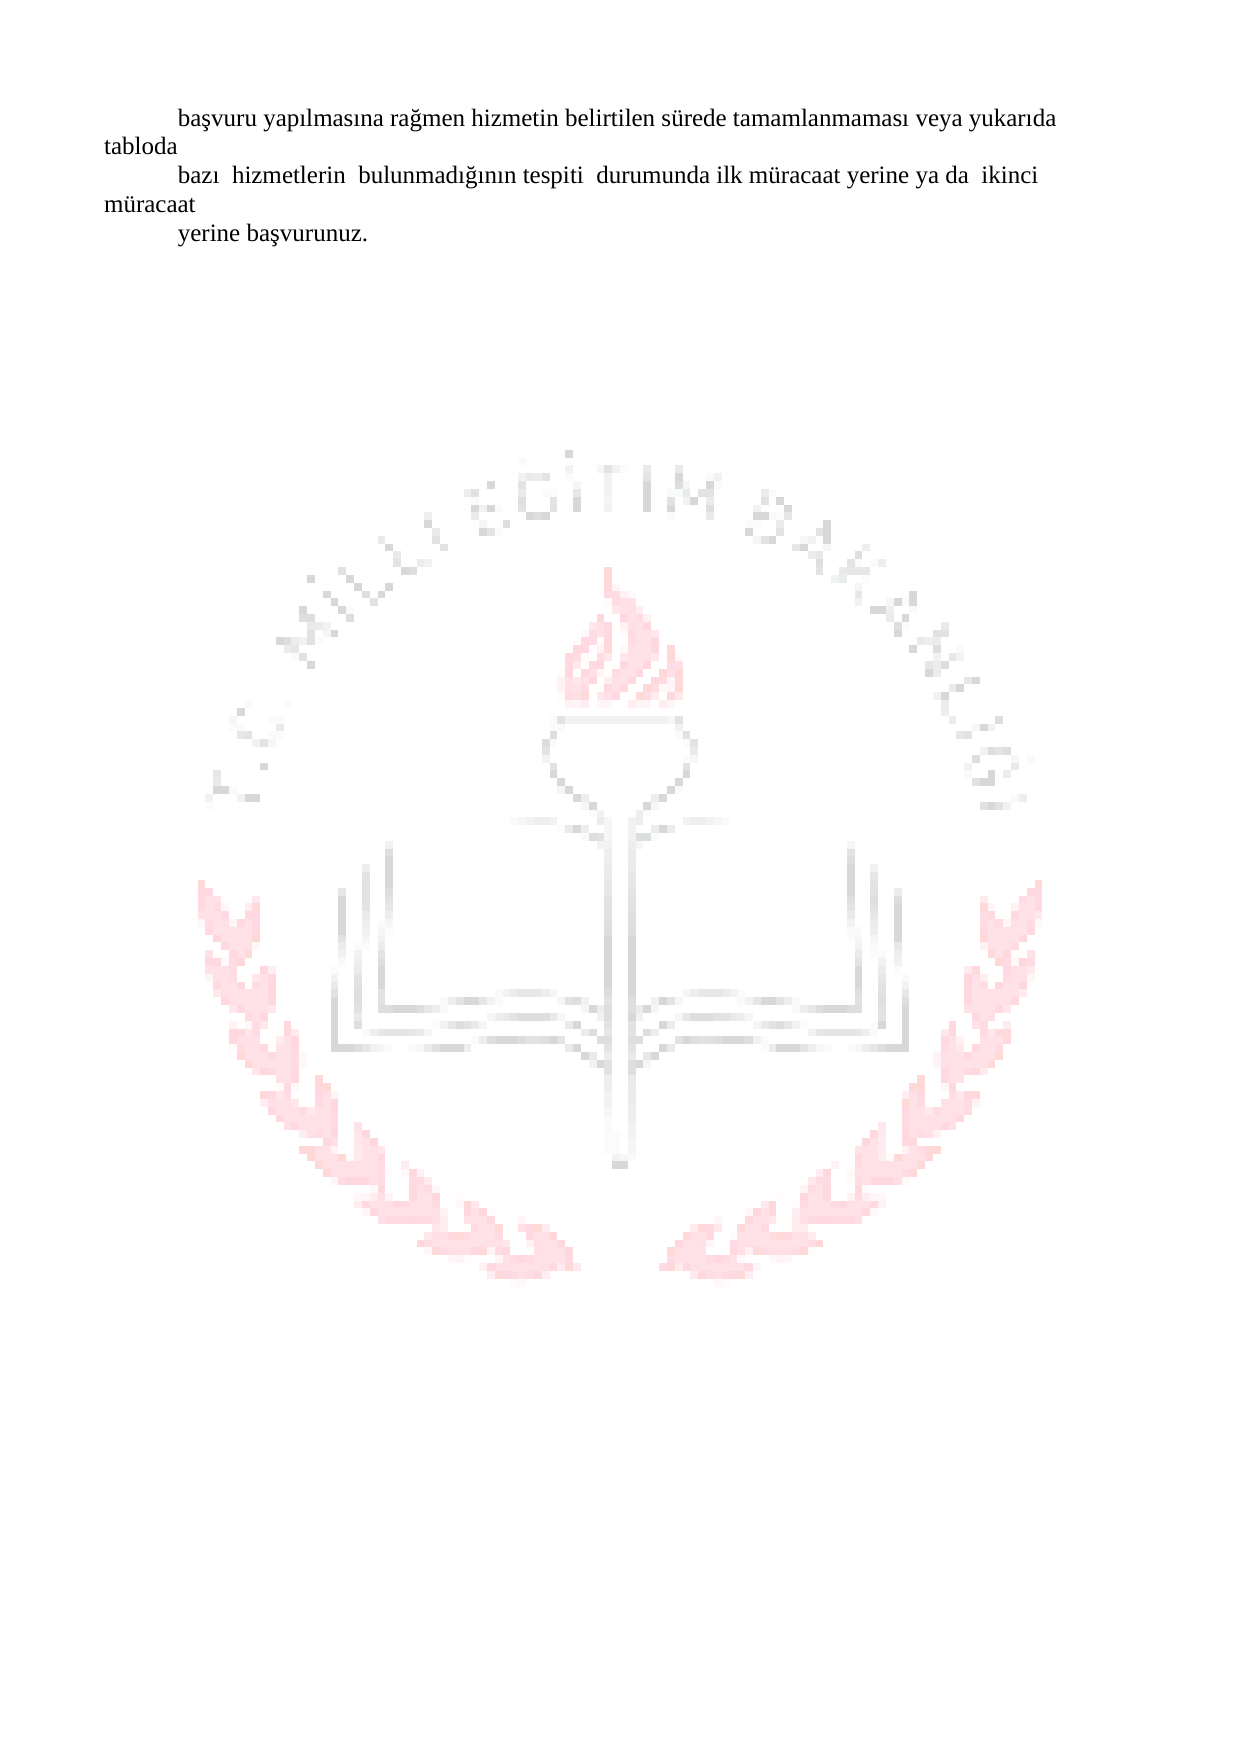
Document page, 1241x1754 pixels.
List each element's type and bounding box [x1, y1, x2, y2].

table_header [104, 103, 1136, 304]
